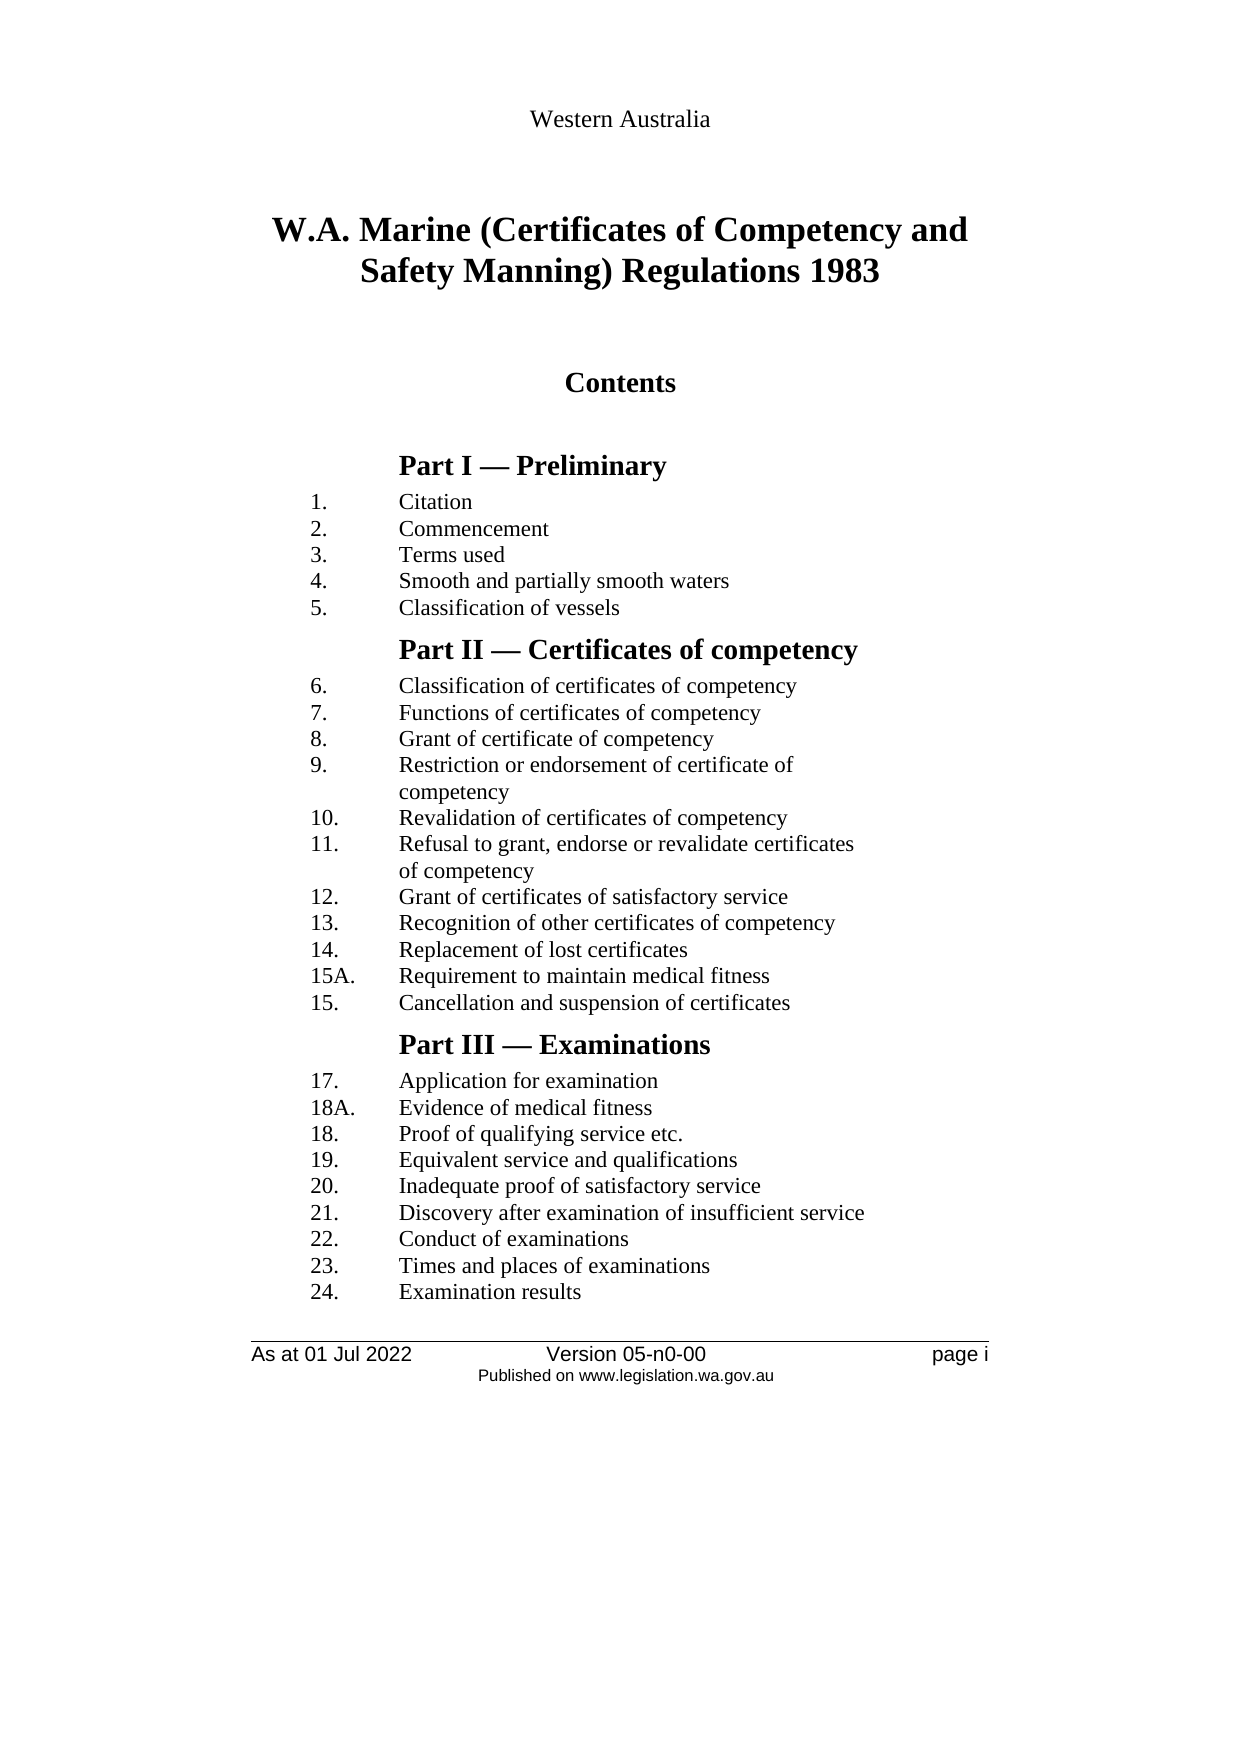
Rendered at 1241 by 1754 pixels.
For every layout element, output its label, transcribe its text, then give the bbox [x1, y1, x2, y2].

text 19. Equivalent service and qualifications 17 [310, 1146, 871, 1173]
text W.A. Marine (Certificates of Competency and Safety Manning) Regulations 1983 [251, 208, 989, 290]
text 1. Citation 1 [310, 488, 871, 514]
text 18A. Evidence of medical fitness 15 [310, 1093, 871, 1120]
text 4. Smooth and partially smooth waters 4 [310, 567, 871, 594]
text 14. Replacement of lost certificates 12 [310, 936, 871, 962]
text 15. Cancellation and suspension of certificates 13 [310, 988, 871, 1015]
text 3. Terms used 1 [310, 541, 871, 567]
text Part III — Examinations [399, 1027, 871, 1061]
text 21. Discovery after examination of insufficient service 18 [310, 1199, 871, 1225]
text 15A. Requirement to maintain medical fitness 13 [310, 962, 871, 988]
text 20. Inadequate proof of satisfactory service 17 [310, 1173, 871, 1199]
text Part II — Certificates of competency [399, 632, 871, 666]
text 24. Examination results 19 [310, 1278, 871, 1304]
text 22. Conduct of examinations 18 [310, 1225, 871, 1252]
text 23. Times and places of examinations 18 [310, 1252, 871, 1278]
text 8. Grant of certificate of competency 6 [310, 725, 871, 751]
text Part I — Preliminary [399, 448, 871, 482]
text Contents [491, 365, 749, 398]
text 13. Recognition of other certificates of competency 12 [310, 909, 871, 936]
text 10. Revalidation of certificates of competency 7 [310, 804, 871, 830]
text 5. Classification of vessels 4 [310, 594, 871, 620]
text Western Australia [251, 104, 989, 133]
text 11. Refusal to grant, endorse or revalidate certificates of competency 11 [310, 830, 871, 883]
text 12. Grant of certificates of satisfactory service 11 [310, 883, 871, 909]
text 2. Commencement 1 [310, 514, 871, 541]
text 17. Application for examination 15 [310, 1067, 871, 1093]
text 18. Proof of qualifying service etc. 16 [310, 1120, 871, 1146]
text 9. Restriction or endorsement of certificate of competency 6 [310, 751, 871, 804]
text 6. Classification of certificates of competency 5 [310, 672, 871, 699]
text 7. Functions of certificates of competency 5 [310, 699, 871, 725]
